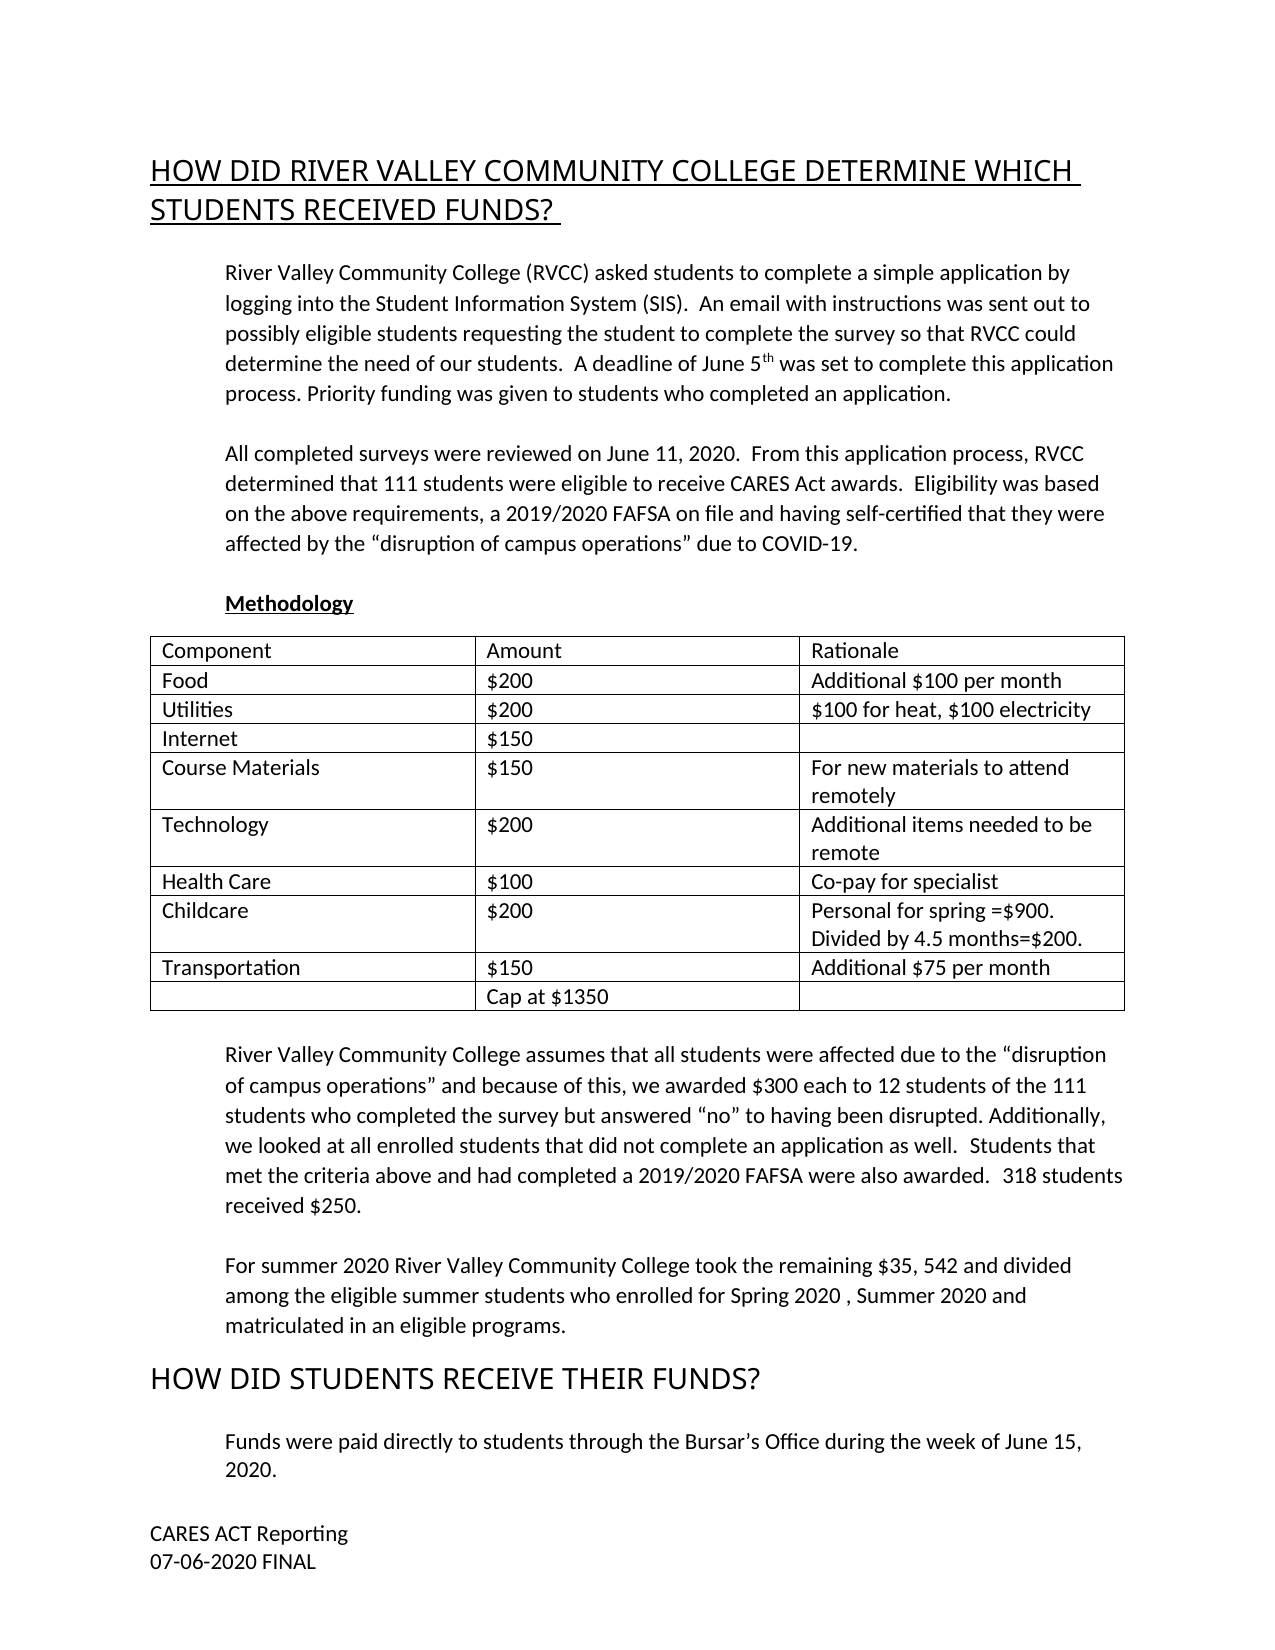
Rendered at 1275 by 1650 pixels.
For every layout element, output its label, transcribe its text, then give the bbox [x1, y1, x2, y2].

table_cell Co-pay for specialist [800, 867, 1124, 895]
text River Valley Community College assumes that all students were affected due to the “disruption of campus operations” and because of this, we awarded $300 each to 12 students of the 111 students who completed the survey but answered “no” to having been disrupted. Additionally, we looked at all enrolled students that did not complete an application as well. Students that met the criteria above and had completed a 2019/2020 FAFSA were also awarded. 318 students received $250. [225, 1041, 1125, 1219]
table_cell Additional $100 per month [800, 666, 1124, 694]
table_cell Cap at $1350 [476, 982, 799, 1010]
table_cell Childcare [151, 896, 475, 952]
table_cell Course Materials [151, 753, 475, 809]
table_cell Additional items needed to be remote [800, 810, 1124, 866]
table_cell For new materials to attend remotely [800, 753, 1124, 809]
table_cell Health Care [151, 867, 475, 895]
table_cell [800, 982, 1124, 1010]
text River Valley Community College (RVCC) asked students to complete a simple application by logging into the Student Information System (SIS). An email with instructions was sent out to possibly eligible students requesting the student to complete the survey so that RVCC could determine the need of our students. A deadline of June 5th was set to complete this application process. Priority funding was given to students who completed an application. [225, 258, 1125, 407]
subtitle How did students receive their funds? [150, 1358, 1125, 1398]
text Methodology [225, 589, 1125, 617]
text Funds were paid directly to students through the Bursar’s Office during the week of June 15, 2020. [225, 1427, 1125, 1483]
table_cell [151, 982, 475, 1010]
table_cell $100 [476, 867, 799, 895]
table_cell [800, 724, 1124, 752]
table_cell Food [151, 666, 475, 694]
table_cell Additional $75 per month [800, 953, 1124, 981]
table_cell $200 [476, 695, 799, 723]
table_cell Technology [151, 810, 475, 866]
table_header Amount [476, 637, 799, 665]
text For summer 2020 River Valley Community College took the remaining $35, 542 and divided among the eligible summer students who enrolled for Spring 2020 , Summer 2020 and matriculated in an eligible programs. [225, 1251, 1125, 1339]
table_cell $150 [476, 724, 799, 752]
table_cell Personal for spring =$900. Divided by 4.5 months=$200. [800, 896, 1124, 952]
table_header Rationale [800, 637, 1124, 665]
table_cell Utilities [151, 695, 475, 723]
table_cell $150 [476, 753, 799, 809]
table_cell Transportation [151, 953, 475, 981]
table_cell $150 [476, 953, 799, 981]
table_cell $200 [476, 896, 799, 952]
table_header Component [151, 637, 475, 665]
text All completed surveys were reviewed on June 11, 2020. From this application process, RVCC determined that 111 students were eligible to receive CARES Act awards. Eligibility was based on the above requirements, a 2019/2020 FAFSA on file and having self-certified that they were affected by the “disruption of campus operations” due to COVID-19. [225, 439, 1125, 557]
table_cell $200 [476, 666, 799, 694]
subtitle How DID River Valley Community College determine which students received funds? [150, 150, 1125, 229]
table_cell $200 [476, 810, 799, 866]
table_cell Internet [151, 724, 475, 752]
table_cell $100 for heat, $100 electricity [800, 695, 1124, 723]
